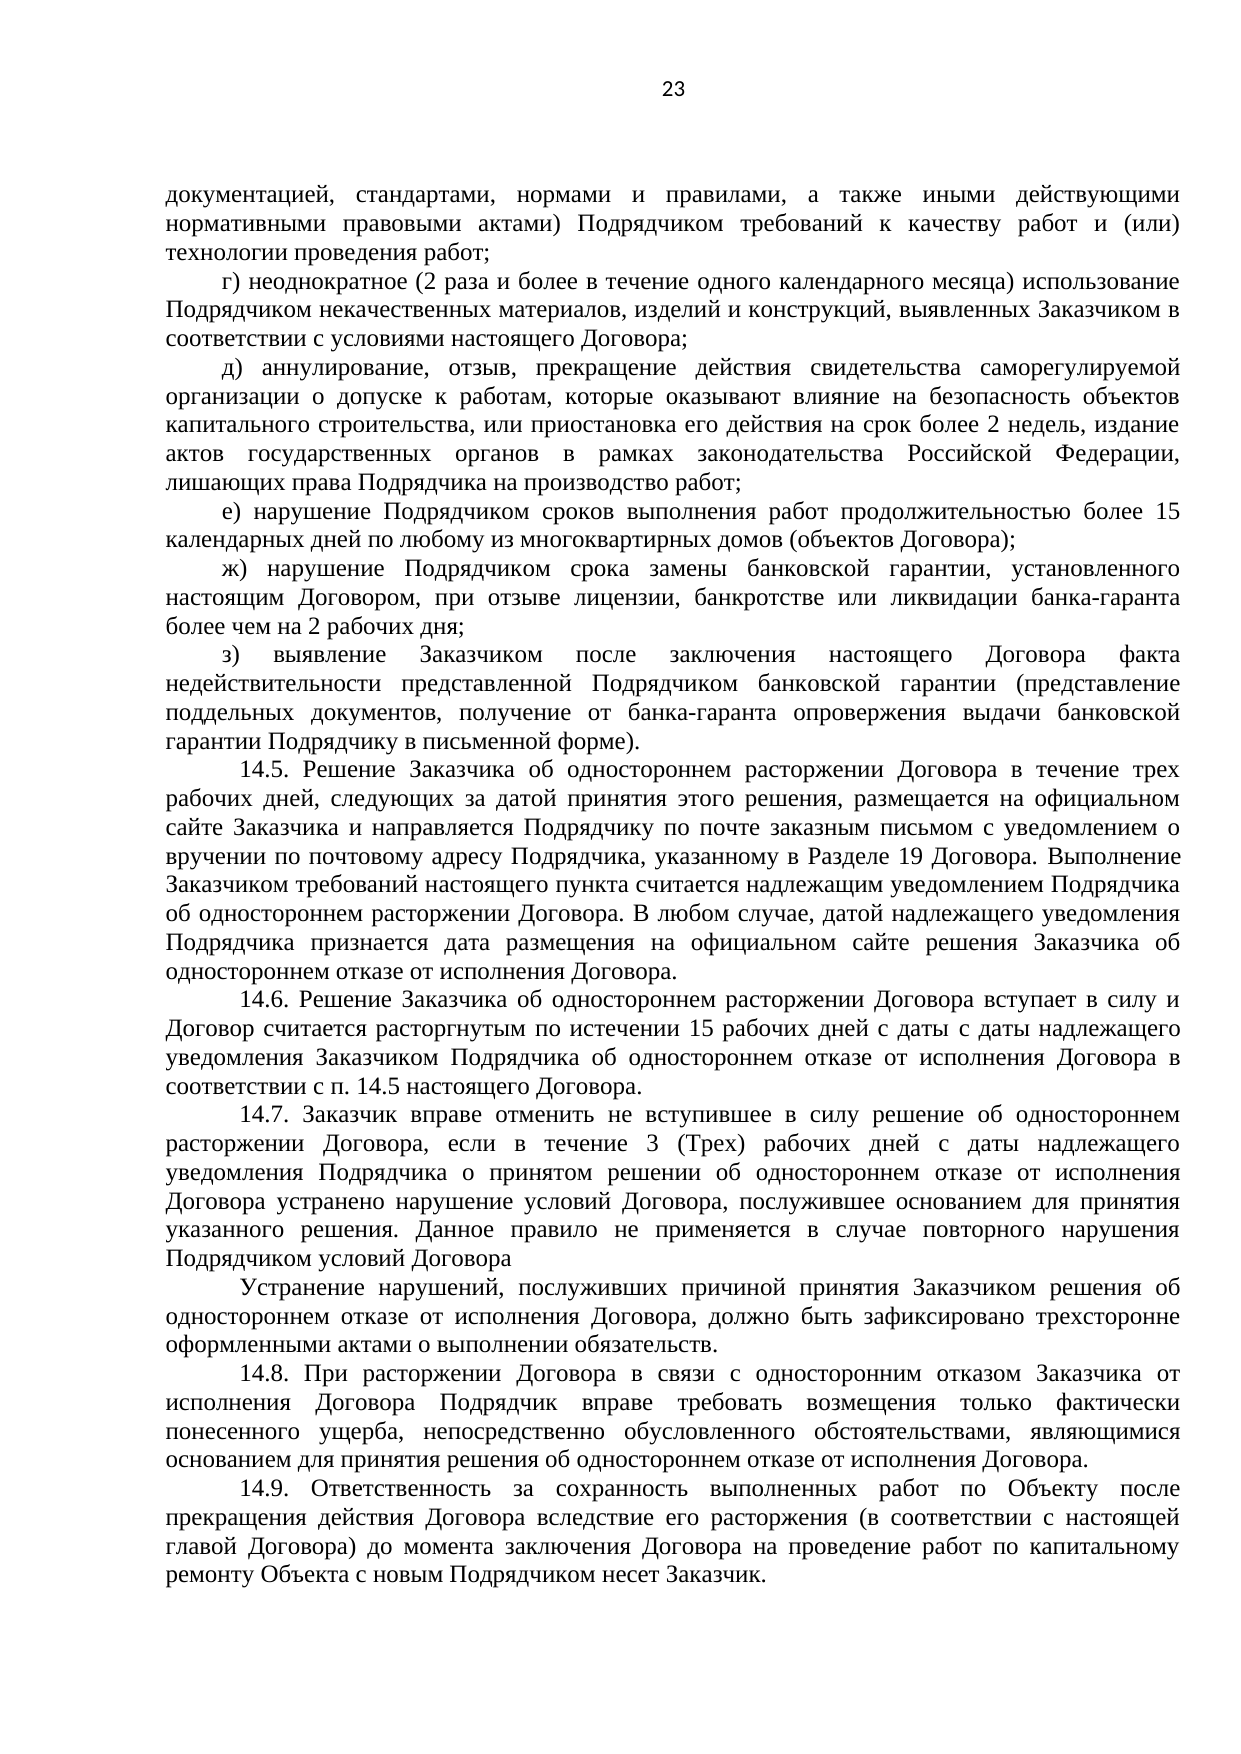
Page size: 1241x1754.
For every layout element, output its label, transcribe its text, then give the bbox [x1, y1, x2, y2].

text г) неоднократное (2 раза и более в течение одного календарного месяца) использование Подрядчиком некачественных материалов, изделий и конструкций, выявленных Заказчиком в соответствии с условиями настоящего Договора; [165, 266, 1181, 352]
text д) аннулирование, отзыв, прекращение действия свидетельства саморегулируемой организации о допуске к работам, которые оказывают влияние на безопасность объектов капитального строительства, или приостановка его действия на срок более 2 недель, издание актов государственных органов в рамках законодательства Российской Федерации, лишающих права Подрядчика на производство работ; [165, 352, 1181, 496]
text Устранение нарушений, послуживших причиной принятия Заказчиком решения об одностороннем отказе от исполнения Договора, должно быть зафиксировано трехсторонне оформленными актами о выполнении обязательств. [165, 1272, 1181, 1358]
text з) выявление Заказчиком после заключения настоящего Договора факта недействительности представленной Подрядчиком банковской гарантии (представление поддельных документов, получение от банка-гаранта опровержения выдачи банковской гарантии Подрядчику в письменной форме). [165, 639, 1181, 754]
text 14.8. При расторжении Договора в связи с односторонним отказом Заказчика от исполнения Договора Подрядчик вправе требовать возмещения только фактически понесенного ущерба, непосредственно обусловленного обстоятельствами, являющимися основанием для принятия решения об одностороннем отказе от исполнения Договора. [165, 1358, 1181, 1473]
text 14.7. Заказчик вправе отменить не вступившее в силу решение об одностороннем расторжении Договора, если в течение 3 (Трех) рабочих дней с даты надлежащего уведомления Подрядчика о принятом решении об одностороннем отказе от исполнения Договора устранено нарушение условий Договора, послужившее основанием для принятия указанного решения. Данное правило не применяется в случае повторного нарушения Подрядчиком условий Договора [165, 1099, 1181, 1272]
text 14.6. Решение Заказчика об одностороннем расторжении Договора вступает в силу и Договор считается расторгнутым по истечении 15 рабочих дней с даты с даты надлежащего уведомления Заказчиком Подрядчика об одностороннем отказе от исполнения Договора в соответствии с п. 14.5 настоящего Договора. [165, 984, 1181, 1099]
text 14.9. Ответственность за сохранность выполненных работ по Объекту после прекращения действия Договора вследствие его расторжения (в соответствии с настоящей главой Договора) до момента заключения Договора на проведение работ по капитальному ремонту Объекта с новым Подрядчиком несет Заказчик. [165, 1473, 1181, 1588]
text 14.5. Решение Заказчика об одностороннем расторжении Договора в течение трех рабочих дней, следующих за датой принятия этого решения, размещается на официальном сайте Заказчика и направляется Подрядчику по почте заказным письмом с уведомлением о вручении по почтовому адресу Подрядчика, указанному в Разделе 19 Договора. Выполнение Заказчиком требований настоящего пункта считается надлежащим уведомлением Подрядчика об одностороннем расторжении Договора. В любом случае, датой надлежащего уведомления Подрядчика признается дата размещения на официальном сайте решения Заказчика об одностороннем отказе от исполнения Договора. [165, 754, 1181, 984]
text ж) нарушение Подрядчиком срока замены банковской гарантии, установленного настоящим Договором, при отзыве лицензии, банкротстве или ликвидации банка-гаранта более чем на 2 рабочих дня; [165, 553, 1181, 639]
text е) нарушение Подрядчиком сроков выполнения работ продолжительностью более 15 календарных дней по любому из многоквартирных домов (объектов Договора); [165, 496, 1181, 553]
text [165, 179, 1181, 266]
